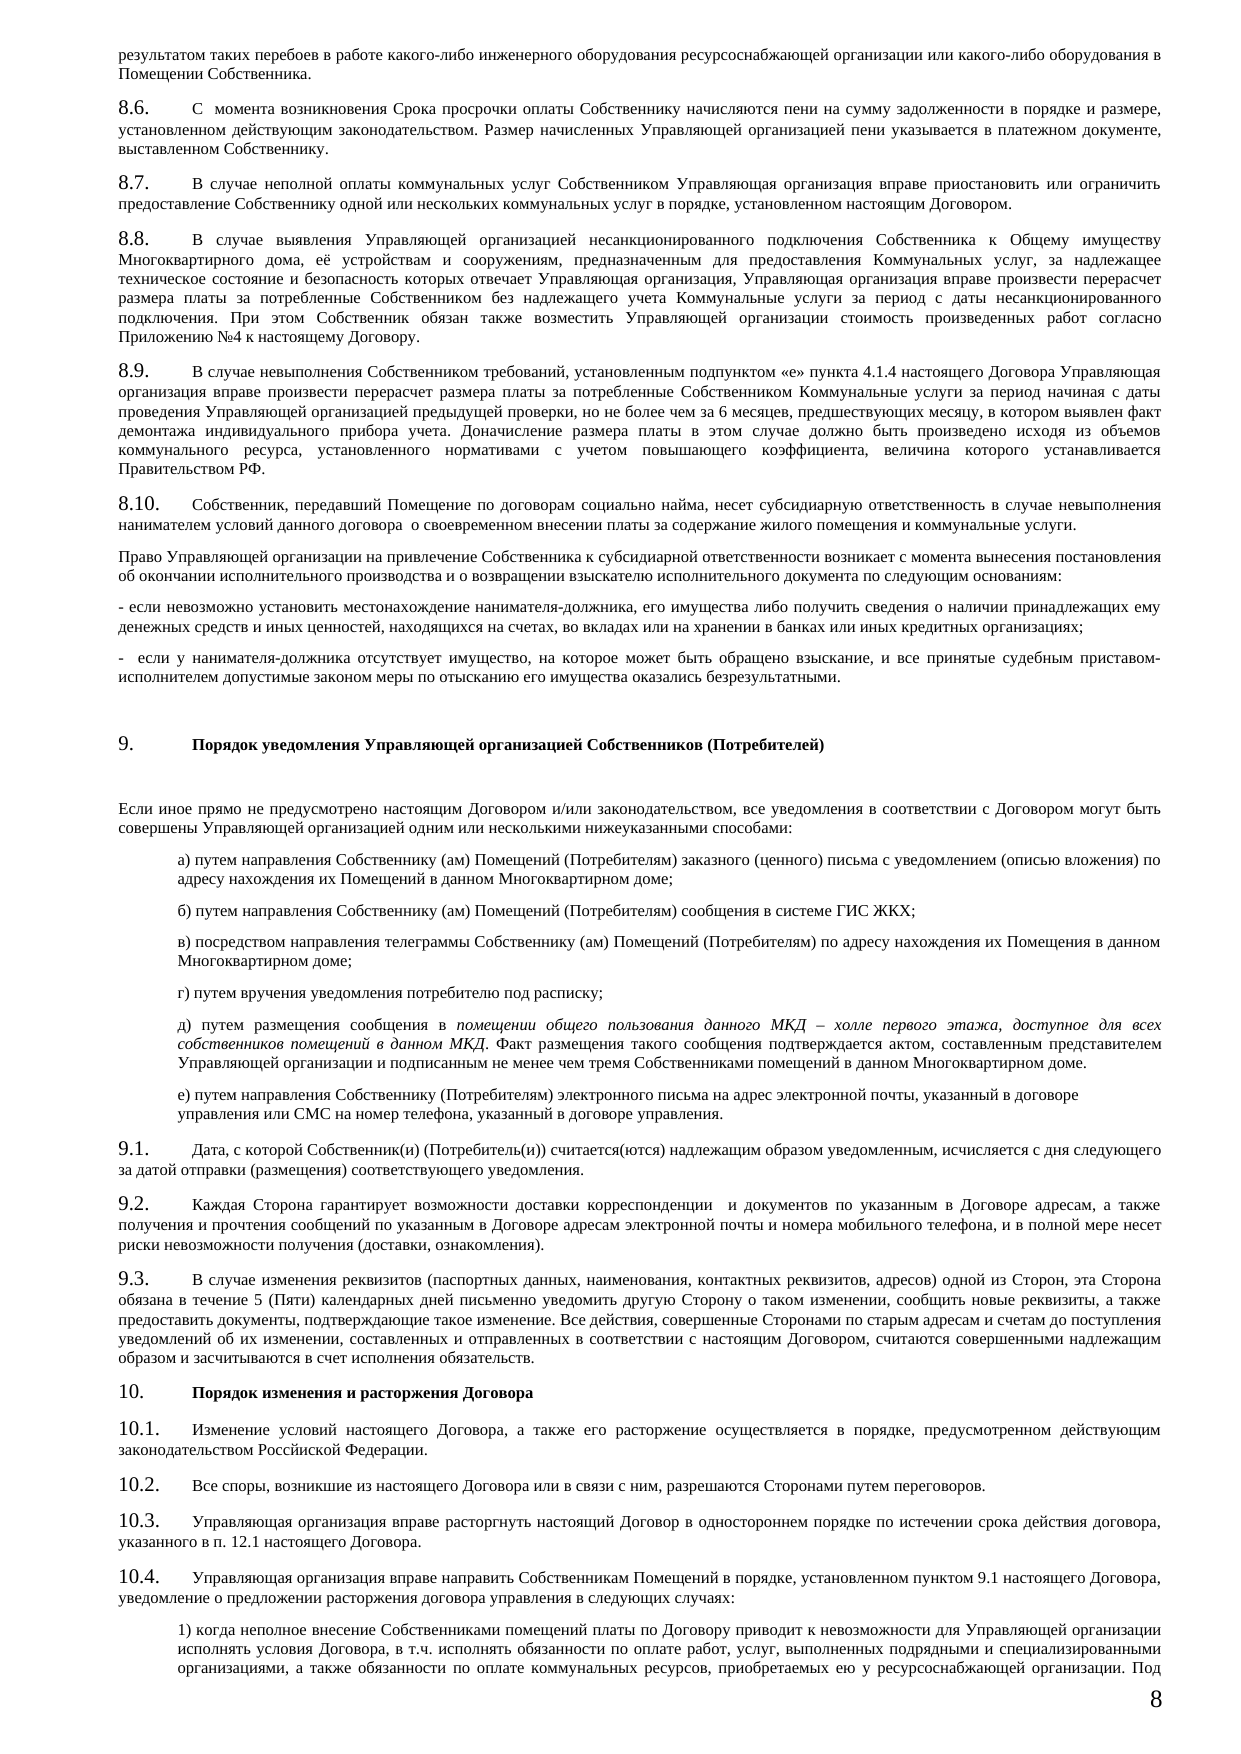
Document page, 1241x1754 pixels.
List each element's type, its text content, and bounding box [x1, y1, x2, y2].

list Порядок изменения и расторжения Договора [118, 1379, 1162, 1403]
list В случае невыполнения Собственником требований, установленным подпунктом «е» пункта 4.1.4 настоящего Договора Управляющая организация вправе произвести перерасчет размера платы за потребленные Собственником Коммунальные услуги за период начиная с даты проведения Управляющей организацией предыдущей проверки, но не более чем за 6 месяцев, предшествующих месяцу, в котором выявлен факт демонтажа индивидуального прибора учета. Доначисление размера платы в этом случае должно быть произведено исходя из объемов коммунального ресурса, установленного нормативами с учетом повышающего коэффициента, величина которого устанавливается Правительством РФ. [118, 358, 1162, 478]
list Управляющая организация вправе расторгнуть настоящий Договор в одностороннем порядке по истечении срока действия договора, указанного в п. 12.1 настоящего Договора. [118, 1508, 1162, 1551]
list Изменение условий настоящего Договора, а также его расторжение осуществляется в порядке, предусмотренном действующим законодательством Россйиской Федерации. [118, 1416, 1162, 1459]
text д) путем размещения сообщения в помещении общего пользования данного МКД – холле первого этажа, доступное для всех собственников помещений в данном МКД. Факт размещения такого сообщения подтверждается актом, составленным представителем Управляющей организации и подписанным не менее чем тремя Собственниками помещений в данном Многоквартирном доме. [177, 1014, 1162, 1072]
list С момента возникновения Срока просрочки оплаты Собственнику начисляются пени на сумму задолженности в порядке и размере, установленном действующим законодательством. Размер начисленных Управляющей организацией пени указывается в платежном документе, выставленном Собственнику. [118, 95, 1162, 158]
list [118, 44, 1162, 83]
text б) путем направления Собственнику (ам) Помещений (Потребителям) сообщения в системе ГИС ЖКХ; [177, 900, 1162, 919]
text в) посредством направления телеграммы Собственнику (ам) Помещений (Потребителям) по адресу нахождения их Помещения в данном Многоквартирном доме; [177, 932, 1162, 970]
list Собственник, передавший Помещение по договорам социально найма, несет субсидиарную ответственность в случае невыполнения нанимателем условий данного договора о своевременном внесении платы за содержание жилого помещения и коммунальные услуги. [118, 491, 1162, 534]
list Управляющая организация вправе направить Собственникам Помещений в порядке, установленном пунктом 9.1 настоящего Договора, уведомление о предложении расторжения договора управления в следующих случаях: [118, 1564, 1162, 1607]
list В случае выявления Управляющей организацией несанкционированного подключения Собственника к Общему имуществу Многоквартирного дома, её устройствам и сооружениям, предназначенным для предоставления Коммунальных услуг, за надлежащее техническое состояние и безопасность которых отвечает Управляющая организация, Управляющая организация вправе произвести перерасчет размера платы за потребленные Собственником без надлежащего учета Коммунальные услуги за период с даты несанкционированного подключения. При этом Собственник обязан также возместить Управляющей организации стоимость произведенных работ согласно Приложению №4 к настоящему Договору. [118, 226, 1162, 346]
list Каждая Сторона гарантирует возможности доставки корреспонденции и документов по указанным в Договоре адресам, а также получения и прочтения сообщений по указанным в Договоре адресам электронной почты и номера мобильного телефона, и в полной мере несет риски невозможности получения (доставки, ознакомления). [118, 1191, 1162, 1253]
list Порядок уведомления Управляющей организацией Собственников (Потребителей) [118, 731, 1162, 754]
text Если иное прямо не предусмотрено настоящим Договором и/или законодательством, все уведомления в соответствии с Договором могут быть совершены Управляющей организацией одним или несколькими нижеуказанными способами: [118, 799, 1162, 837]
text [177, 1619, 1162, 1677]
text г) путем вручения уведомления потребителю под расписку; [177, 983, 1162, 1002]
text - если невозможно установить местонахождение нанимателя-должника, его имущества либо получить сведения о наличии принадлежащих ему денежных средств и иных ценностей, находящихся на счетах, во вкладах или на хранении в банках или иных кредитных организациях; [118, 597, 1162, 636]
text е) путем направления Собственнику (Потребителям) электронного письма на адрес электронной почты, указанный в договоре управления или СМС на номер телефона, указанный в договоре управления. [177, 1084, 1162, 1123]
text Право Управляющей организации на привлечение Собственника к субсидиарной ответственности возникает с момента вынесения постановления об окончании исполнительного производства и о возвращении взыскателю исполнительного документа по следующим основаниям: [118, 546, 1162, 585]
list Дата, с которой Собственник(и) (Потребитель(и)) считается(ются) надлежащим образом уведомленным, исчисляется с дня следующего за датой отправки (размещения) соответствующего уведомления. [118, 1135, 1162, 1179]
list В случае неполной оплаты коммунальных услуг Собственником Управляющая организация вправе приостановить или ограничить предоставление Собственнику одной или нескольких коммунальных услуг в порядке, установленном настоящим Договором. [118, 170, 1162, 213]
text - если у нанимателя-должника отсутствует имущество, на которое может быть обращено взыскание, и все принятые судебным приставом-исполнителем допустимые законом меры по отысканию его имущества оказались безрезультатными. [118, 648, 1162, 686]
list Все споры, возникшие из настоящего Договора или в связи с ним, разрешаются Сторонами путем переговоров. [118, 1472, 1162, 1496]
text а) путем направления Собственнику (ам) Помещений (Потребителям) заказного (ценного) письма с уведомлением (описью вложения) по адресу нахождения их Помещений в данном Многоквартирном доме; [177, 849, 1162, 888]
list В случае изменения реквизитов (паспортных данных, наименования, контактных реквизитов, адресов) одной из Сторон, эта Сторона обязана в течение 5 (Пяти) календарных дней письменно уведомить другую Сторону о таком изменении, сообщить новые реквизиты, а также предоставить документы, подтверждающие такое изменение. Все действия, совершенные Сторонами по старым адресам и счетам до поступления уведомлений об их изменении, составленных и отправленных в соответствии с настоящим Договором, считаются совершенными надлежащим образом и засчитываются в счет исполнения обязательств. [118, 1266, 1162, 1367]
